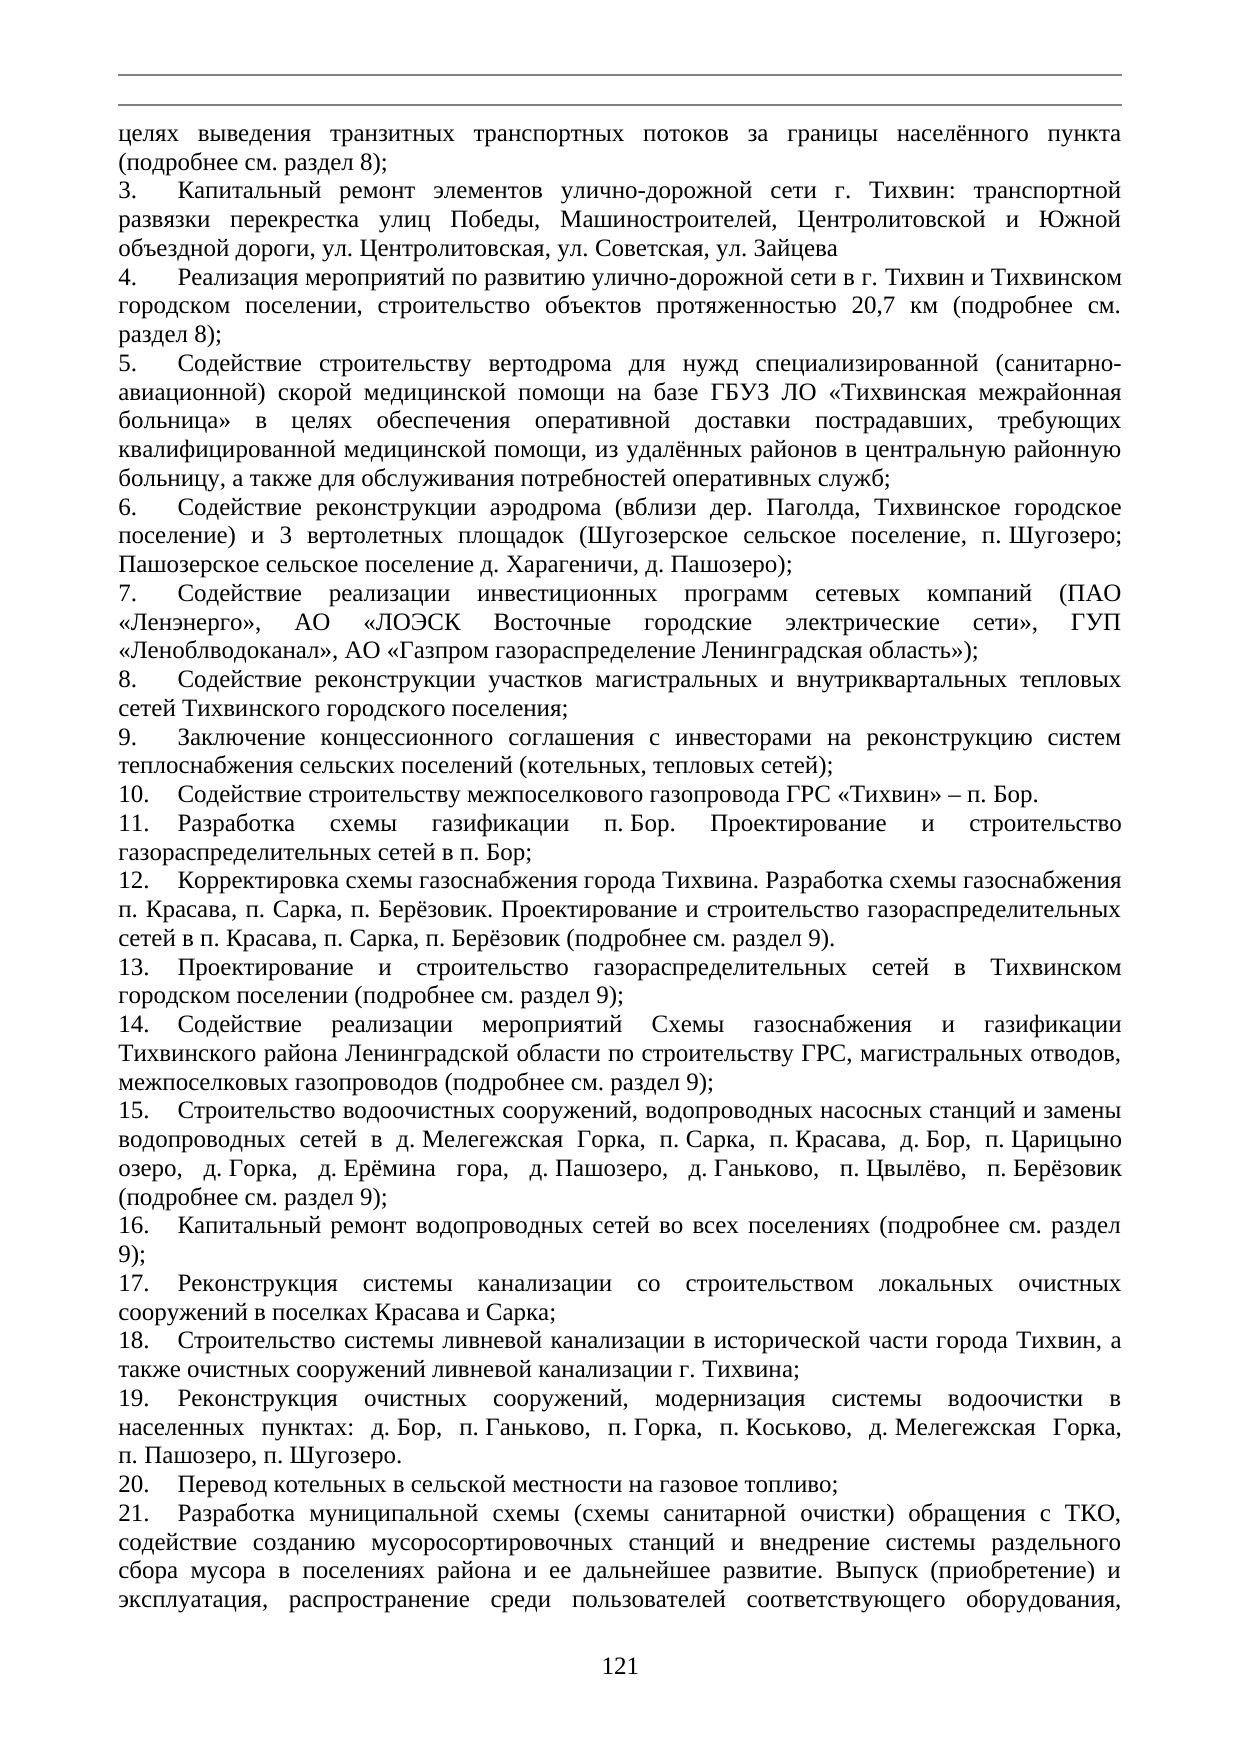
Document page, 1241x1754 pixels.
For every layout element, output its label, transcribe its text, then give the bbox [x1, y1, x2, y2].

list Реконструкция очистных сооружений, модернизация системы водоочистки в населенных пунктах: д. Бор, п. Ганьково, п. Горка, п. Коськово, д. Мелегежская Горка, п. Пашозеро, п. Шугозеро. [118, 1383, 1122, 1469]
list Перевод котельных в сельской местности на газовое топливо; [118, 1469, 1122, 1498]
list Реализация мероприятий по развитию улично-дорожной сети в г. Тихвин и Тихвинском городском поселении, строительство объектов протяженностью 20,7 км (подробнее см. раздел 8); [118, 262, 1122, 348]
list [118, 118, 1122, 176]
list Содействие реализации мероприятий Схемы газоснабжения и газификации Тихвинского района Ленинградской области по строительству ГРС, магистральных отводов, межпоселковых газопроводов (подробнее см. раздел 9); [118, 1009, 1122, 1096]
list Корректировка схемы газоснабжения города Тихвина. Разработка схемы газоснабжения п. Красава, п. Сарка, п. Берёзовик. Проектирование и строительство газораспределительных сетей в п. Красава, п. Сарка, п. Берёзовик (подробнее см. раздел 9). [118, 866, 1122, 952]
list Содействие строительству межпоселкового газопровода ГРС «Тихвин» – п. Бор. [118, 779, 1122, 808]
list Капитальный ремонт водопроводных сетей во всех поселениях (подробнее см. раздел 9); [118, 1211, 1122, 1268]
list Содействие строительству вертодрома для нужд специализированной (санитарно-авиационной) скорой медицинской помощи на базе ГБУЗ ЛО «Тихвинская межрайонная больница» в целях обеспечения оперативной доставки пострадавших, требующих квалифицированной медицинской помощи, из удалённых районов в центральную районную больницу, а также для обслуживания потребностей оперативных служб; [118, 348, 1122, 492]
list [118, 1498, 1122, 1613]
list Реконструкция системы канализации со строительством локальных очистных сооружений в поселках Красава и Сарка; [118, 1268, 1122, 1326]
list Строительство системы ливневой канализации в исторической части города Тихвин, а также очистных сооружений ливневой канализации г. Тихвина; [118, 1326, 1122, 1383]
list Содействие реконструкции участков магистральных и внутриквартальных тепловых сетей Тихвинского городского поселения; [118, 664, 1122, 722]
list Разработка схемы газификации п. Бор. Проектирование и строительство газораспределительных сетей в п. Бор; [118, 808, 1122, 866]
list Капитальный ремонт элементов улично-дорожной сети г. Тихвин: транспортной развязки перекрестка улиц Победы, Машиностроителей, Центролитовской и Южной объездной дороги, ул. Центролитовская, ул. Советская, ул. Зайцева [118, 176, 1122, 262]
list Проектирование и строительство газораспределительных сетей в Тихвинском городском поселении (подробнее см. раздел 9); [118, 952, 1122, 1009]
list Заключение концессионного соглашения с инвесторами на реконструкцию систем теплоснабжения сельских поселений (котельных, тепловых сетей); [118, 722, 1122, 779]
list Строительство водоочистных сооружений, водопроводных насосных станций и замены водопроводных сетей в д. Мелегежская Горка, п. Сарка, п. Красава, д. Бор, п. Царицыно озеро, д. Горка, д. Ерёмина гора, д. Пашозеро, д. Ганьково, п. Цвылёво, п. Берёзовик (подробнее см. раздел 9); [118, 1096, 1122, 1211]
list Содействие реконструкции аэродрома (вблизи дер. Паголда, Тихвинское городское поселение) и 3 вертолетных площадок (Шугозерское сельское поселение, п. Шугозеро; Пашозерское сельское поселение д. Харагеничи, д. Пашозеро); [118, 492, 1122, 578]
list Содействие реализации инвестиционных программ сетевых компаний (ПАО «Ленэнерго», АО «ЛОЭСК Восточные городские электрические сети», ГУП «Леноблводоканал», АО «Газпром газораспределение Ленинградская область»); [118, 578, 1122, 664]
